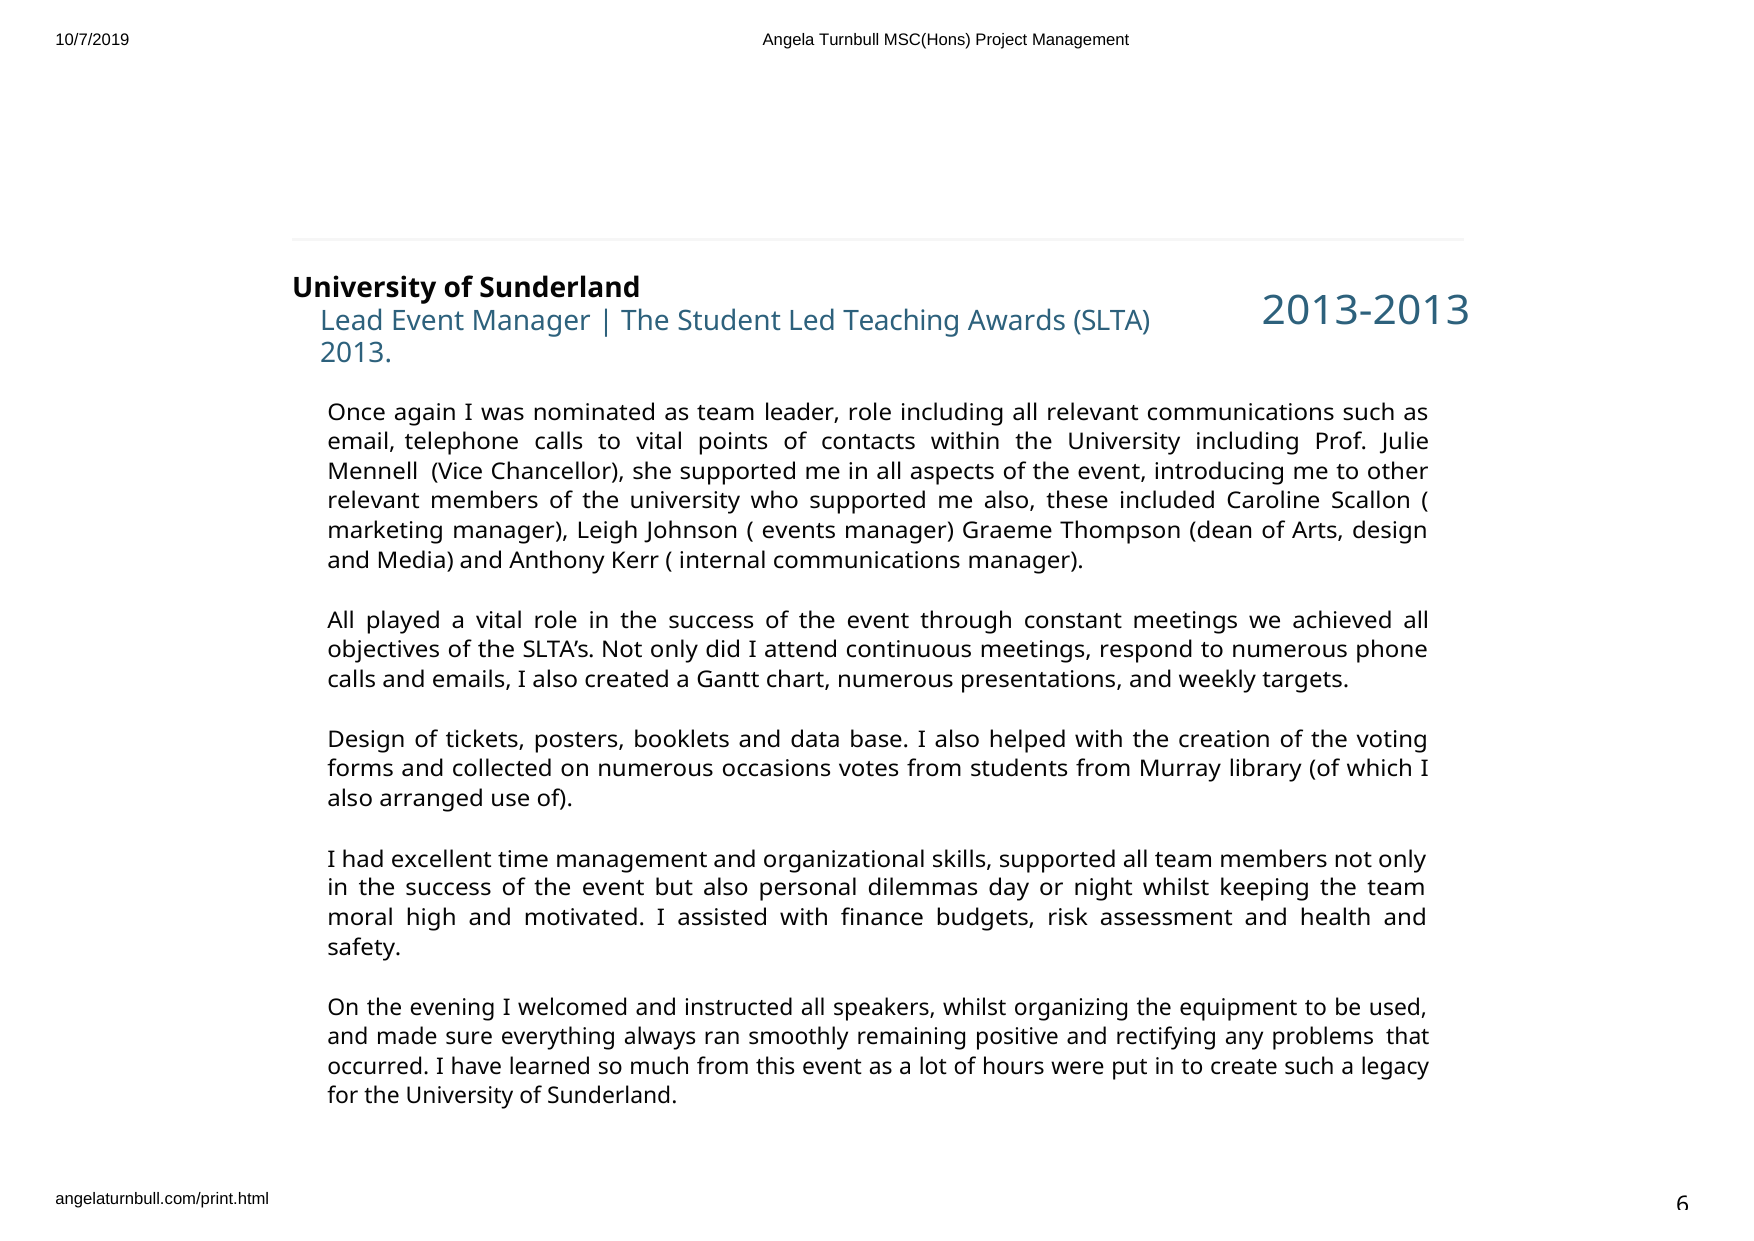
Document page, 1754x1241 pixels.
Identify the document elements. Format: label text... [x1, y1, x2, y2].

text Design of tickets, posters, booklets and data base. I also helped with the creation of the voting forms and collected on numerous occasions votes from students from Murray library (of which I also arranged use of). [327, 724, 1428, 813]
text Once again I was nominated as team leader, role including all relevant communications such as email, telephone calls to vital points of contacts within the University including Prof. Julie Mennell (Vice Chancellor), she supported me in all aspects of the event, introducing me to other relevant members of the university who supported me also, these included Caroline Scallon ( marketing manager), Leigh Johnson ( events manager) Graeme Thompson (dean of Arts, design and Media) and Anthony Kerr ( internal communications manager). [327, 397, 1429, 575]
subtitle University of Sunderland [292, 271, 1168, 304]
text I had excellent time management and organizational skills, supported all team members not only in the success of the event but also personal dilemmas day or night whilst keeping the team moral high and motivated. I assisted with finance budgets, risk assessment and health and safety. [327, 843, 1428, 962]
text On the evening I welcomed and instructed all speakers, whilst organizing the equipment to be used, and made sure everything always ran smoothly remaining positive and rectifying any problems that occurred. I have learned so much from this event as a lot of hours were put in to create such a legacy for the University of Sunderland. [327, 992, 1429, 1111]
text 2013-2013 [1261, 281, 1502, 336]
text All played a vital role in the success of the event through constant meetings we achieved all objectives of the SLTA’s. Not only did I attend continuous meetings, respond to numerous phone calls and emails, I also created a Gantt chart, numerous presentations, and weekly targets. [327, 605, 1429, 694]
subtitle Lead Event Manager | The Student Led Teaching Awards (SLTA) 2013. [320, 304, 1168, 369]
